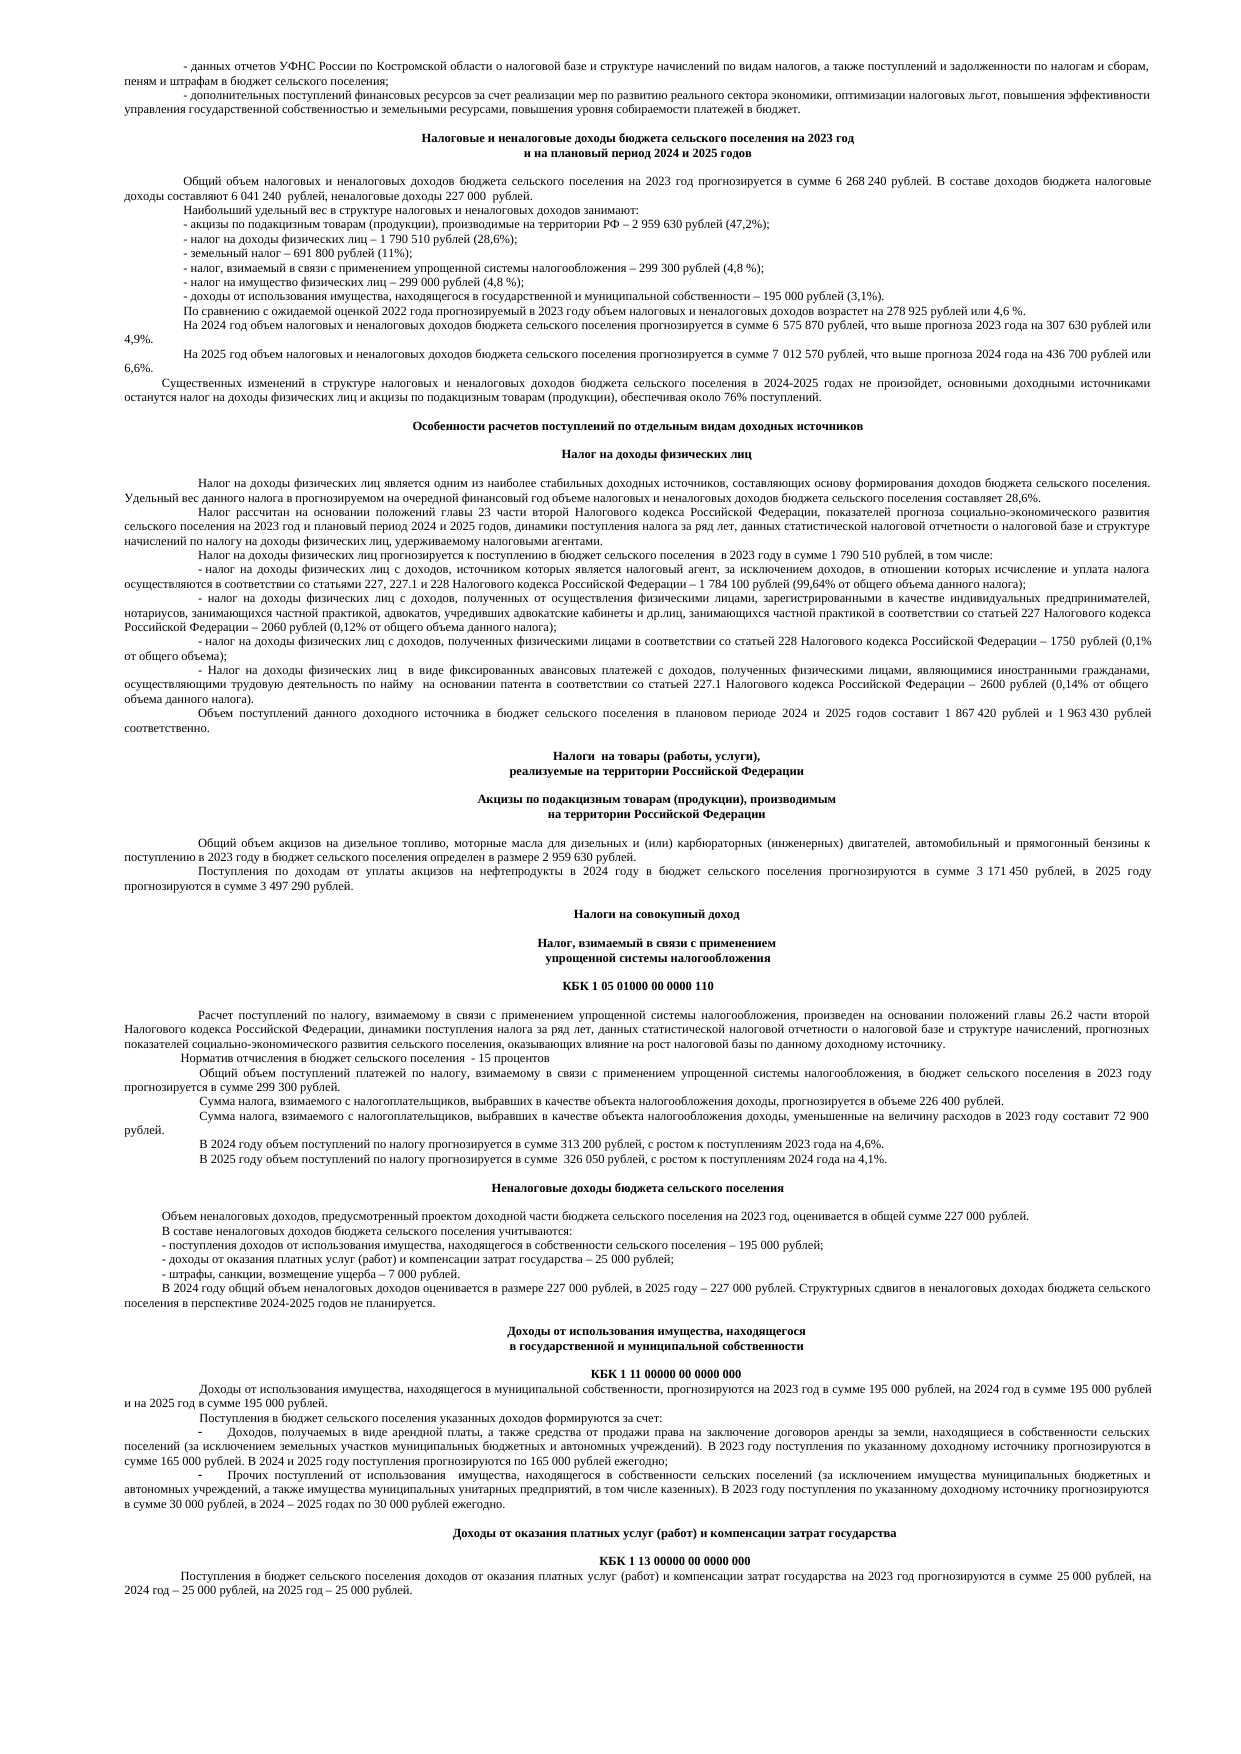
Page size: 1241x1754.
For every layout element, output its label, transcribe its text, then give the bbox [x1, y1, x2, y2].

text Существенных изменений в структуре налоговых и неналоговых доходов бюджета сельского поселения в 2024-2025 годах не произойдет, основными доходными источниками останутся налог на доходы физических лиц и акцизы по подакцизным товарам (продукции), обеспечивая около 76% поступлений. [124, 375, 1152, 404]
list Прочих поступлений от использования имущества, находящегося в собственности сельских поселений (за исключением имущества муниципальных бюджетных и автономных учреждений, а также имущества муниципальных унитарных предприятий, в том числе казенных). В 2023 году поступления по указанному доходному источнику прогнозируются в сумме 30 000 рублей, в 2024 – 2025 годах по 30 000 рублей ежегодно. [124, 1468, 1152, 1511]
text - налог, взимаемый в связи с применением упрощенной системы налогообложения – 299 300 рублей (4,8 %); [124, 260, 1152, 275]
text на территории Российской Федерации [124, 807, 1152, 821]
text Неналоговые доходы бюджета сельского поселения [124, 1180, 1152, 1195]
text - налог на доходы физических лиц с доходов, полученных физическими лицами в соответствии со статьей 228 Налогового кодекса Российской Федерации – 1750 рублей (0,1% от общего объема); [124, 634, 1152, 663]
text Поступления в бюджет сельского поселения доходов от оказания платных услуг (работ) и компенсации затрат государства на 2023 год прогнозируются в сумме 25 000 рублей, на 2024 год – 25 000 рублей, на 2025 год – 25 000 рублей. [124, 1568, 1152, 1597]
text Доходы от оказания платных услуг (работ) и компенсации затрат государства [198, 1525, 1152, 1540]
text Объем неналоговых доходов, предусмотренный проектом доходной части бюджета сельского поселения на 2023 год, оценивается в общей сумме 227 000 рублей. [124, 1209, 1152, 1223]
text Налог рассчитан на основании положений главы 23 части второй Налогового кодекса Российской Федерации, показателей прогноза социально-экономического развития сельского поселения на 2023 год и плановый период 2024 и 2025 годов, динамики поступления налога за ряд лет, данных статистической налоговой отчетности о налоговой базе и структуре начислений по налогу на доходы физических лиц, удерживаемому налоговыми агентами. [124, 505, 1152, 548]
list Доходов, получаемых в виде арендной платы, а также средства от продажи права на заключение договоров аренды за земли, находящиеся в собственности сельских поселений (за исключением земельных участков муниципальных бюджетных и автономных учреждений). В 2023 году поступления по указанному доходному источнику прогнозируются в сумме 165 000 рублей. В 2024 и 2025 году поступления прогнозируются по 165 000 рублей ежегодно; [124, 1425, 1152, 1468]
text Налоги на товары (работы, услуги), [124, 749, 1152, 763]
text Налоги на совокупный доход [124, 907, 1152, 922]
text Норматив отчисления в бюджет сельского поселения - 15 процентов [124, 1051, 1152, 1065]
text КБК 1 05 01000 00 0000 110 [124, 979, 1152, 993]
text Акцизы по подакцизным товарам (продукции), производимым [124, 792, 1152, 807]
text Наибольший удельный вес в структуре налоговых и неналоговых доходов занимают: [124, 203, 1152, 217]
text Поступления в бюджет сельского поселения указанных доходов формируются за счет: [124, 1410, 1152, 1425]
text На 2025 год объем налоговых и неналоговых доходов бюджета сельского поселения прогнозируется в сумме 7 012 570 рублей, что выше прогноза 2024 года на 436 700 рублей или 6,6%. [124, 347, 1152, 375]
text В 2024 году общий объем неналоговых доходов оценивается в размере 227 000 рублей, в 2025 году – 227 000 рублей. Структурных сдвигов в неналоговых доходах бюджета сельского поселения в перспективе 2024-2025 годов не планируется. [124, 1281, 1152, 1310]
text Налоговые и неналоговые доходы бюджета сельского поселения на 2023 год [124, 131, 1152, 145]
text Расчет поступлений по налогу, взимаемому в связи с применением упрощенной системы налогообложения, произведен на основании положений главы 26.2 части второй Налогового кодекса Российской Федерации, динамики поступления налога за ряд лет, данных статистической налоговой отчетности о налоговой базе и структуре начислений, прогнозных показателей социально-экономического развития сельского поселения, оказывающих влияние на рост налоговой базы по данному доходному источнику. [124, 1008, 1152, 1051]
text - Налог на доходы физических лиц в виде фиксированных авансовых платежей с доходов, полученных физическими лицами, являющимися иностранными гражданами, осуществляющими трудовую деятельность по найму на основании патента в соответствии со статьей 227.1 Налогового кодекса Российской Федерации – 2600 рублей (0,14% от общего объема данного налога). [124, 663, 1152, 706]
text реализуемые на территории Российской Федерации [124, 763, 1152, 778]
text Налог на доходы физических лиц является одним из наиболее стабильных доходных источников, составляющих основу формирования доходов бюджета сельского поселения. Удельный вес данного налога в прогнозируемом на очередной финансовый год объеме налоговых и неналоговых доходов бюджета сельского поселения составляет 28,6%. [124, 476, 1152, 505]
text в государственной и муниципальной собственности [124, 1338, 1152, 1353]
text Доходы от использования имущества, находящегося в муниципальной собственности, прогнозируются на 2023 год в сумме 195 000 рублей, на 2024 год в сумме 195 000 рублей и на 2025 год в сумме 195 000 рублей. [124, 1382, 1152, 1410]
text Общий объем акцизов на дизельное топливо, моторные масла для дизельных и (или) карбюраторных (инженерных) двигателей, автомобильный и прямогонный бензины к поступлению в 2023 году в бюджет сельского поселения определен в размере 2 959 630 рублей. [124, 835, 1152, 864]
text В составе неналоговых доходов бюджета сельского поселения учитываются: [124, 1223, 1152, 1238]
text - акцизы по подакцизным товарам (продукции), производимые на территории РФ – 2 959 630 рублей (47,2%); [124, 217, 1152, 232]
text Налог, взимаемый в связи с применением [124, 936, 1152, 950]
text Налог на доходы физических лиц прогнозируется к поступлению в бюджет сельского поселения в 2023 году в сумме 1 790 510 рублей, в том числе: [124, 548, 1152, 562]
text - налог на доходы физических лиц – 1 790 510 рублей (28,6%); [124, 232, 1152, 246]
text - налог на доходы физических лиц с доходов, источником которых является налоговый агент, за исключением доходов, в отношении которых исчисление и уплата налога осуществляются в соответствии со статьями 227, 227.1 и 228 Налогового кодекса Российской Федерации – 1 784 100 рублей (99,64% от общего объема данного налога); [124, 562, 1152, 591]
text Поступления по доходам от уплаты акцизов на нефтепродукты в 2024 году в бюджет сельского поселения прогнозируются в сумме 3 171 450 рублей, в 2025 году прогнозируются в сумме 3 497 290 рублей. [124, 864, 1152, 893]
text - доходы от оказания платных услуг (работ) и компенсации затрат государства – 25 000 рублей; [124, 1252, 1152, 1267]
text - доходы от использования имущества, находящегося в государственной и муниципальной собственности – 195 000 рублей (3,1%). [124, 289, 1152, 303]
text В 2024 году объем поступлений по налогу прогнозируется в сумме 313 200 рублей, с ростом к поступлениям 2023 года на 4,6%. [124, 1137, 1152, 1152]
text Объем поступлений данного доходного источника в бюджет сельского поселения в плановом периоде 2024 и 2025 годов составит 1 867 420 рублей и 1 963 430 рублей соответственно. [124, 706, 1152, 735]
text Общий объем налоговых и неналоговых доходов бюджета сельского поселения на 2023 год прогнозируется в сумме 6 268 240 рублей. В составе доходов бюджета налоговые доходы составляют 6 041 240 рублей, неналоговые доходы 227 000 рублей. [124, 174, 1152, 203]
text и на плановый период 2024 и 2025 годов [124, 145, 1152, 160]
text - поступления доходов от использования имущества, находящегося в собственности сельского поселения – 195 000 рублей; [124, 1238, 1152, 1252]
text По сравнению с ожидаемой оценкой 2022 года прогнозируемый в 2023 году объем налоговых и неналоговых доходов возрастет на 278 925 рублей или 4,6 %. [124, 303, 1152, 318]
text Налог на доходы физических лиц [124, 447, 1152, 462]
text упрощенной системы налогообложения [124, 950, 1152, 965]
text В 2025 году объем поступлений по налогу прогнозируется в сумме 326 050 рублей, с ростом к поступлениям 2024 года на 4,1%. [124, 1152, 1152, 1166]
text Общий объем поступлений платежей по налогу, взимаемому в связи с применением упрощенной системы налогообложения, в бюджет сельского поселения в 2023 году прогнозируется в сумме 299 300 рублей. [124, 1065, 1152, 1094]
text - налог на доходы физических лиц с доходов, полученных от осуществления физическими лицами, зарегистрированными в качестве индивидуальных предпринимателей, нотариусов, занимающихся частной практикой, адвокатов, учредивших адвокатские кабинеты и др.лиц, занимающихся частной практикой в соответствии со статьей 227 Налогового кодекса Российской Федерации – 2060 рублей (0,12% от общего объема данного налога); [124, 591, 1152, 634]
text На 2024 год объем налоговых и неналоговых доходов бюджета сельского поселения прогнозируется в сумме 6 575 870 рублей, что выше прогноза 2023 года на 307 630 рублей или 4,9%. [124, 318, 1152, 347]
text Доходы от использования имущества, находящегося [124, 1324, 1152, 1338]
text КБК 1 13 00000 00 0000 000 [198, 1554, 1152, 1568]
text - штрафы, санкции, возмещение ущерба – 7 000 рублей. [124, 1267, 1152, 1281]
text - данных отчетов УФНС России по Костромской области о налоговой базе и структуре начислений по видам налогов, а также поступлений и задолженности по налогам и сборам, пеням и штрафам в бюджет сельского поселения; [124, 59, 1152, 88]
text - дополнительных поступлений финансовых ресурсов за счет реализации мер по развитию реального сектора экономики, оптимизации налоговых льгот, повышения эффективности управления государственной собственностью и земельными ресурсами, повышения уровня собираемости платежей в бюджет. [124, 88, 1152, 117]
text - земельный налог – 691 800 рублей (11%); [124, 246, 1152, 260]
text Особенности расчетов поступлений по отдельным видам доходных источников [124, 418, 1152, 433]
text Сумма налога, взимаемого с налогоплательщиков, выбравших в качестве объекта налогообложения доходы, уменьшенные на величину расходов в 2023 году составит 72 900 рублей. [124, 1108, 1152, 1137]
text - налог на имущество физических лиц – 299 000 рублей (4,8 %); [124, 275, 1152, 289]
text КБК 1 11 00000 00 0000 000 [124, 1367, 1152, 1382]
text Сумма налога, взимаемого с налогоплательщиков, выбравших в качестве объекта налогообложения доходы, прогнозируется в объеме 226 400 рублей. [124, 1094, 1152, 1108]
